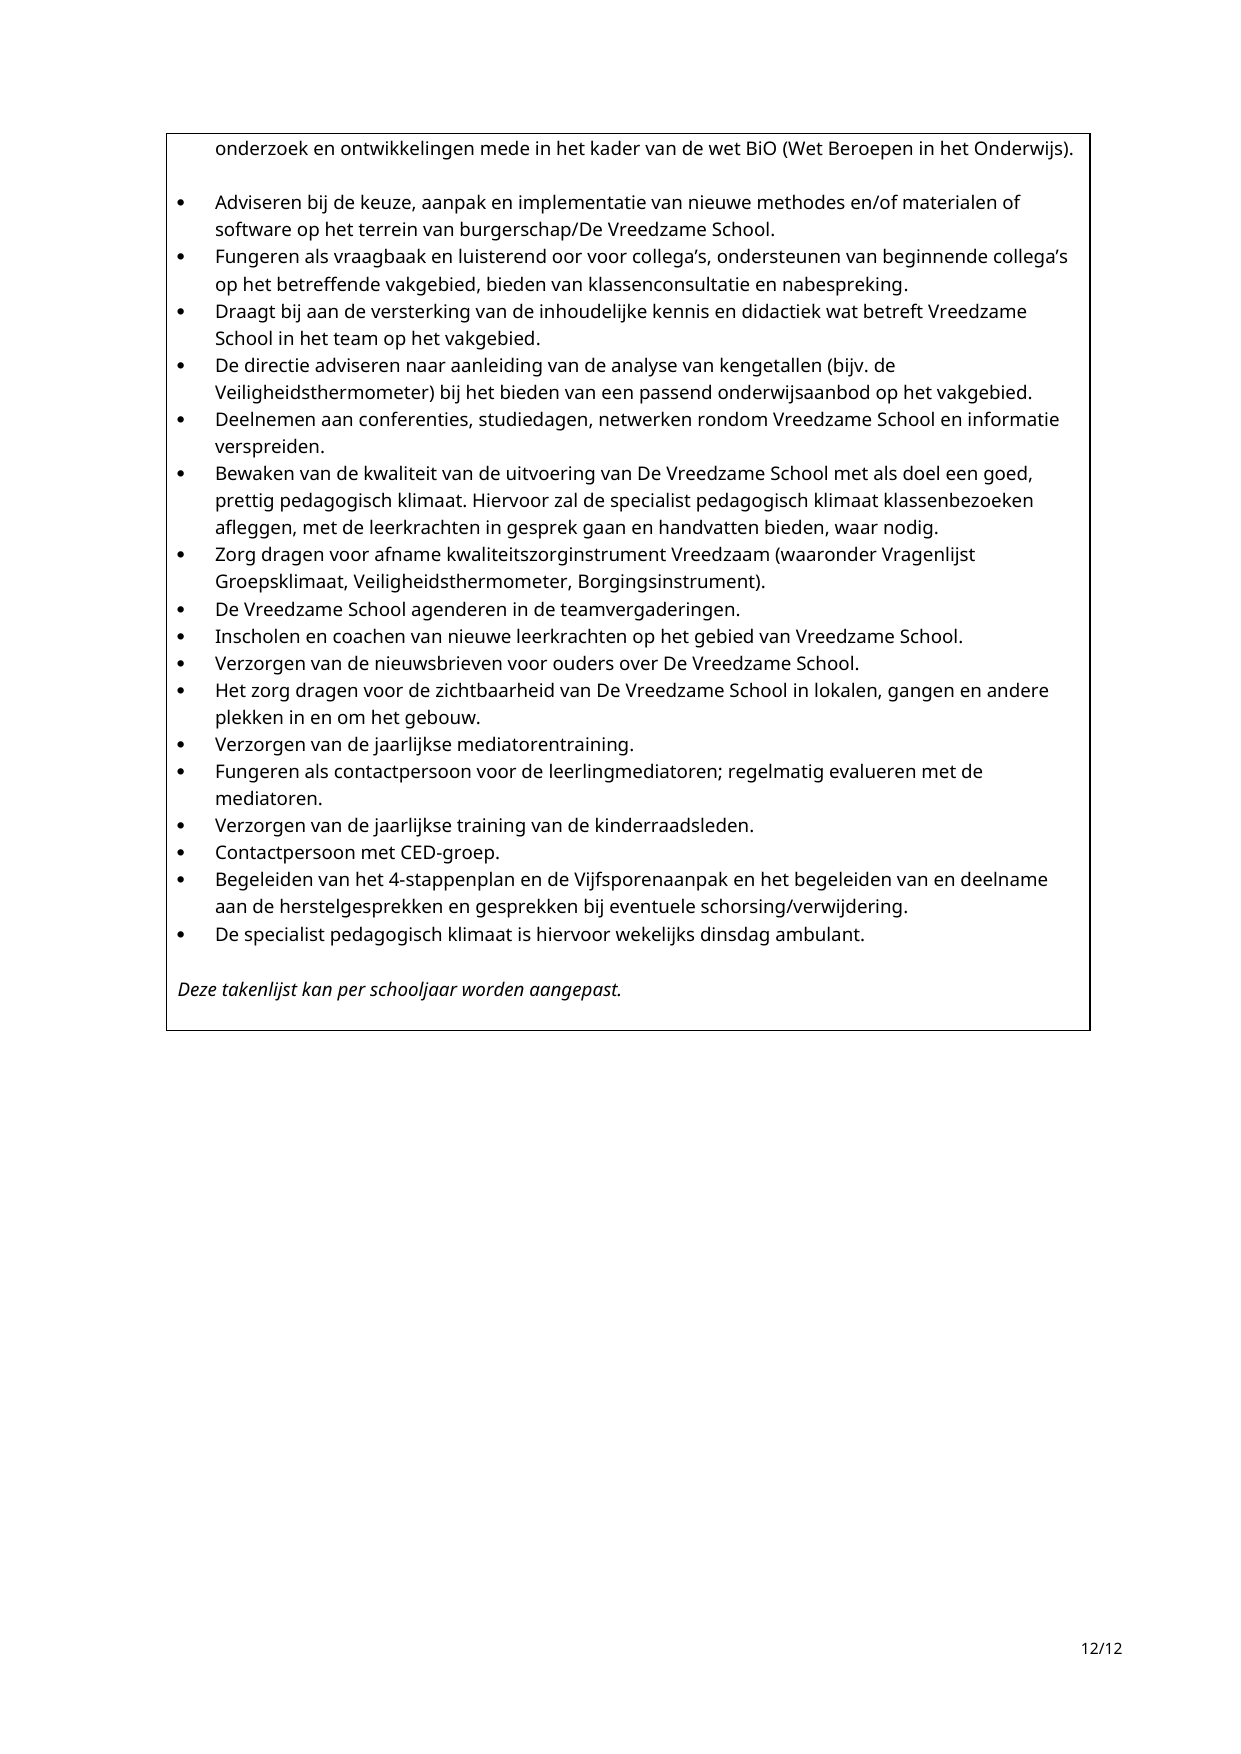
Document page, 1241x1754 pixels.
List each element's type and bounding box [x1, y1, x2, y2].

table_cell [167, 134, 1089, 1030]
